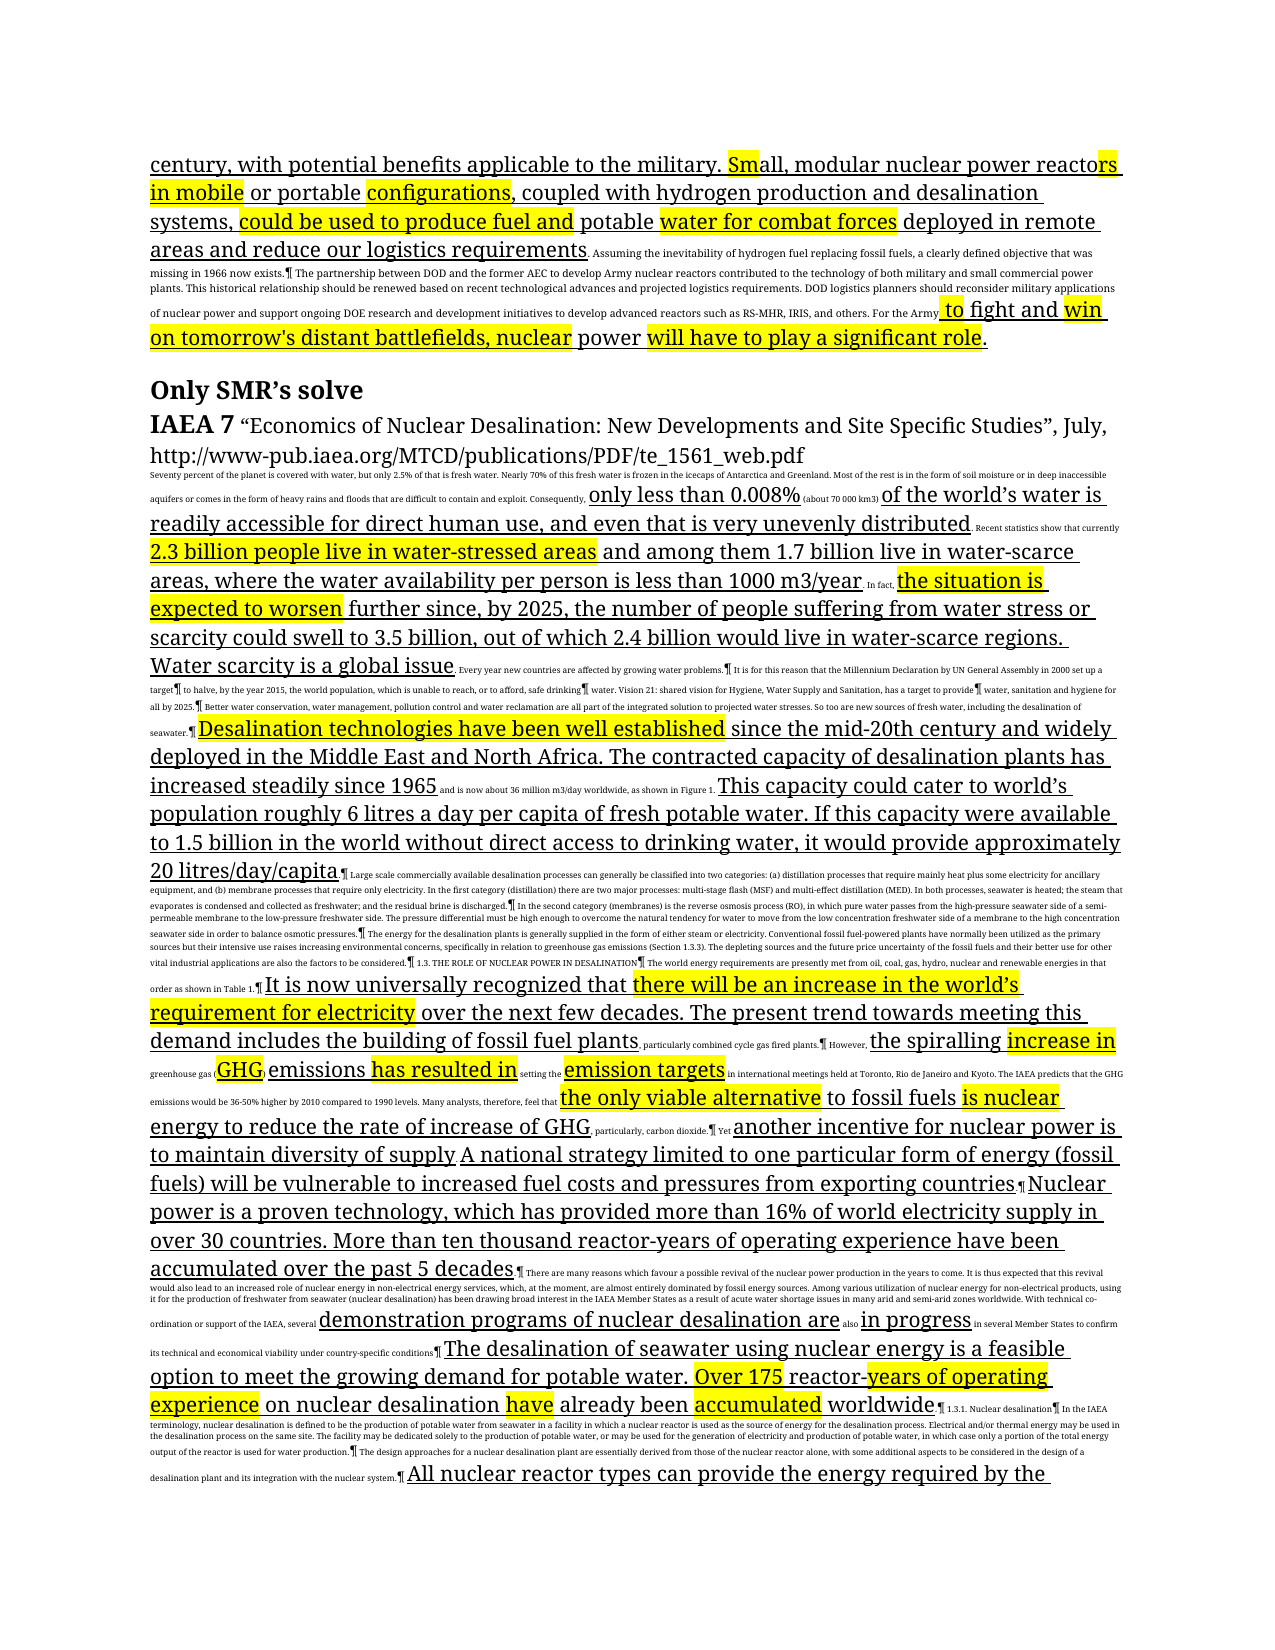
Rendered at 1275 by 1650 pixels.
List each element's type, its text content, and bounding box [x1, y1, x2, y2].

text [150, 469, 1125, 1487]
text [150, 150, 1125, 352]
text IAEA 7 “Economics of Nuclear Desalination: New Developments and Site Specific Studies”, July, http://www-pub.iaea.org/MTCD/publications/PDF/te_1561_web.pdf [150, 407, 1125, 469]
subtitle Only SMR’s solve [150, 373, 1125, 407]
